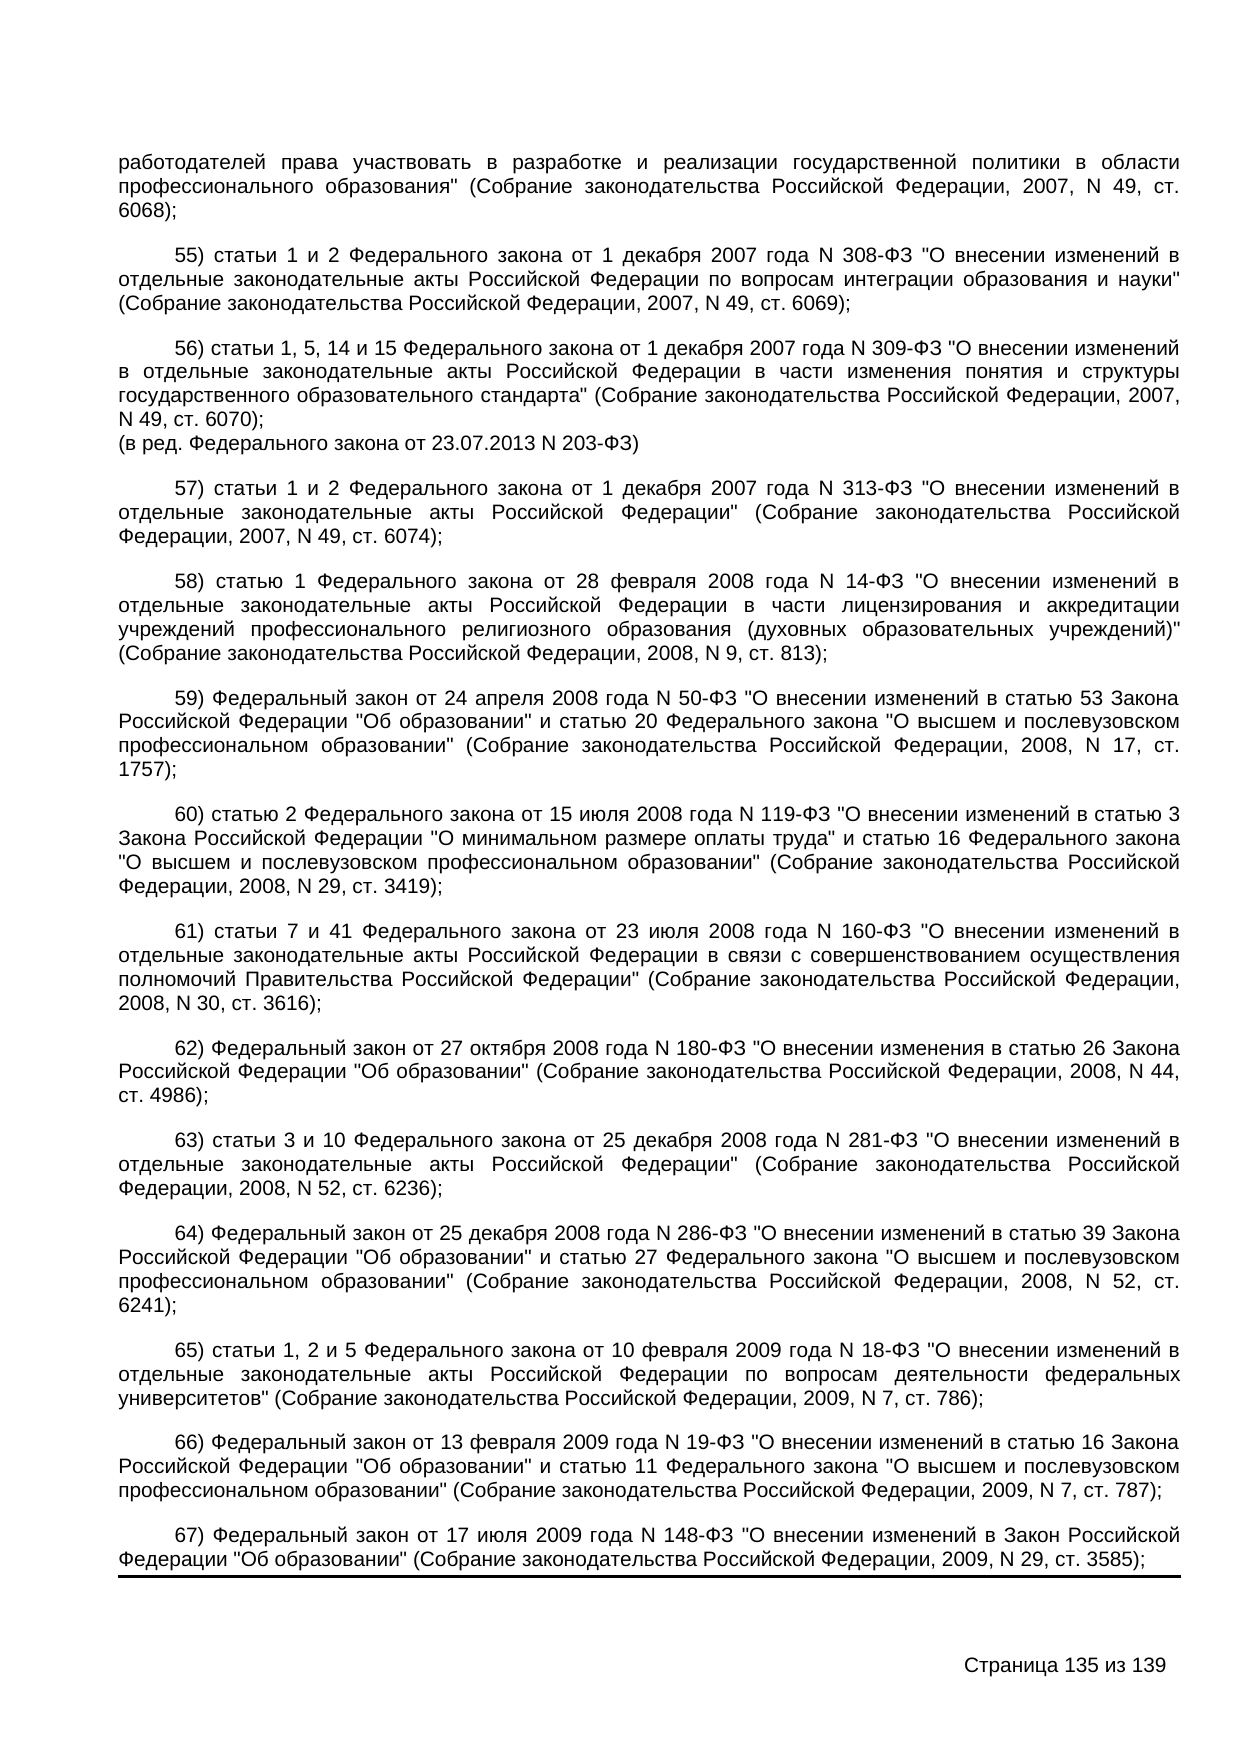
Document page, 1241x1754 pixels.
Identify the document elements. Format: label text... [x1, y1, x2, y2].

text 63) статьи 3 и 10 Федерального закона от 25 декабря 2008 года N 281-ФЗ "О внесении изменений в отдельные законодательные акты Российской Федерации" (Собрание законодательства Российской Федерации, 2008, N 52, ст. 6236); [118, 1128, 1181, 1200]
text 59) Федеральный закон от 24 апреля 2008 года N 50-ФЗ "О внесении изменений в статью 53 Закона Российской Федерации "Об образовании" и статью 20 Федерального закона "О высшем и послевузовском профессиональном образовании" (Собрание законодательства Российской Федерации, 2008, N 17, ст. 1757); [118, 685, 1181, 781]
text 67) Федеральный закон от 17 июля 2009 года N 148-ФЗ "О внесении изменений в Закон Российской Федерации "Об образовании" (Собрание законодательства Российской Федерации, 2009, N 29, ст. 3585); [118, 1523, 1181, 1571]
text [118, 150, 1181, 222]
text 58) статью 1 Федерального закона от 28 февраля 2008 года N 14-ФЗ "О внесении изменений в отдельные законодательные акты Российской Федерации в части лицензирования и аккредитации учреждений профессионального религиозного образования (духовных образовательных учреждений)" (Собрание законодательства Российской Федерации, 2008, N 9, ст. 813); [118, 569, 1181, 664]
text 60) статью 2 Федерального закона от 15 июля 2008 года N 119-ФЗ "О внесении изменений в статью 3 Закона Российской Федерации "О минимальном размере оплаты труда" и статью 16 Федерального закона "О высшем и послевузовском профессиональном образовании" (Собрание законодательства Российской Федерации, 2008, N 29, ст. 3419); [118, 802, 1181, 898]
text 55) статьи 1 и 2 Федерального закона от 1 декабря 2007 года N 308-ФЗ "О внесении изменений в отдельные законодательные акты Российской Федерации по вопросам интеграции образования и науки" (Собрание законодательства Российской Федерации, 2007, N 49, ст. 6069); [118, 243, 1181, 314]
text 65) статьи 1, 2 и 5 Федерального закона от 10 февраля 2009 года N 18-ФЗ "О внесении изменений в отдельные законодательные акты Российской Федерации по вопросам деятельности федеральных университетов" (Собрание законодательства Российской Федерации, 2009, N 7, ст. 786); [118, 1337, 1181, 1409]
text 57) статьи 1 и 2 Федерального закона от 1 декабря 2007 года N 313-ФЗ "О внесении изменений в отдельные законодательные акты Российской Федерации" (Собрание законодательства Российской Федерации, 2007, N 49, ст. 6074); [118, 476, 1181, 548]
text 61) статьи 7 и 41 Федерального закона от 23 июля 2008 года N 160-ФЗ "О внесении изменений в отдельные законодательные акты Российской Федерации в связи с совершенствованием осуществления полномочий Правительства Российской Федерации" (Собрание законодательства Российской Федерации, 2008, N 30, ст. 3616); [118, 919, 1181, 1014]
text 62) Федеральный закон от 27 октября 2008 года N 180-ФЗ "О внесении изменения в статью 26 Закона Российской Федерации "Об образовании" (Собрание законодательства Российской Федерации, 2008, N 44, ст. 4986); [118, 1035, 1181, 1107]
text 56) статьи 1, 5, 14 и 15 Федерального закона от 1 декабря 2007 года N 309-ФЗ "О внесении изменений в отдельные законодательные акты Российской Федерации в части изменения понятия и структуры государственного образовательного стандарта" (Собрание законодательства Российской Федерации, 2007, N 49, ст. 6070); [118, 335, 1181, 431]
text 64) Федеральный закон от 25 декабря 2008 года N 286-ФЗ "О внесении изменений в статью 39 Закона Российской Федерации "Об образовании" и статью 27 Федерального закона "О высшем и послевузовском профессиональном образовании" (Собрание законодательства Российской Федерации, 2008, N 52, ст. 6241); [118, 1221, 1181, 1317]
text (в ред. Федерального закона от 23.07.2013 N 203-ФЗ) [118, 431, 1181, 455]
text 66) Федеральный закон от 13 февраля 2009 года N 19-ФЗ "О внесении изменений в статью 16 Закона Российской Федерации "Об образовании" и статью 11 Федерального закона "О высшем и послевузовском профессиональном образовании" (Собрание законодательства Российской Федерации, 2009, N 7, ст. 787); [118, 1430, 1181, 1502]
